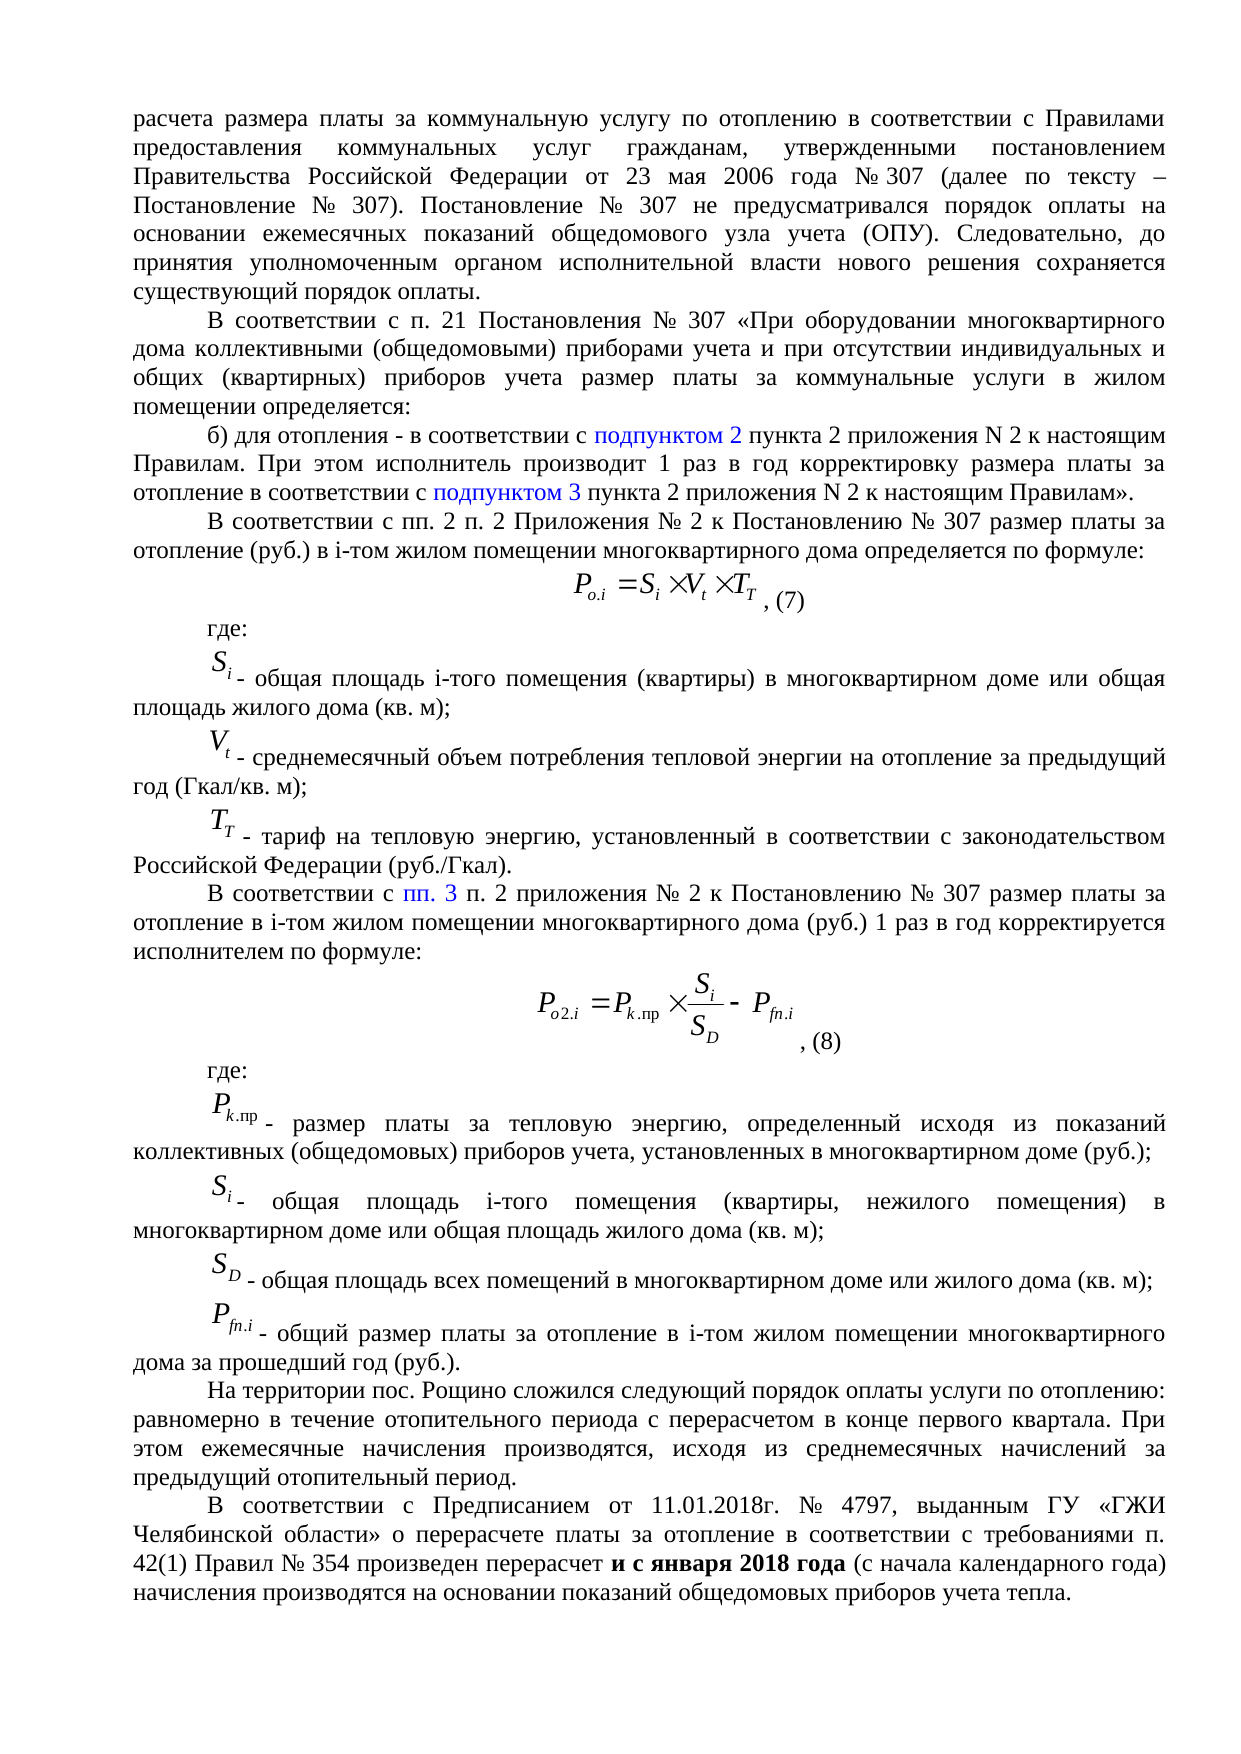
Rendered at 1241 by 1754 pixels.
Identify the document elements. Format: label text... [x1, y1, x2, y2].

text , (8) [133, 965, 1167, 1055]
text - размер платы за тепловую энергию, определенный исходя из показаний коллективных (общедомовых) приборов учета, установленных в многоквартирном доме (руб.); [133, 1083, 1167, 1165]
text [133, 103, 1167, 305]
text - тариф на тепловую энергию, установленный в соответствии с законодательством Российской Федерации (руб./Гкал). [133, 800, 1167, 878]
text - общая площадь i-того помещения (квартиры) в многоквартирном доме или общая площадь жилого дома (кв. м); [133, 642, 1167, 721]
text б) для отопления - в соответствии с подпунктом 2 пункта 2 приложения N 2 к настоящим Правилам. При этом исполнитель производит 1 раз в год корректировку размера платы за отопление в соответствии с подпунктом 3 пункта 2 приложения N 2 к настоящим Правилам». [133, 420, 1167, 506]
text где: [133, 613, 1167, 642]
text - среднемесячный объем потребления тепловой энергии на отопление за предыдущий год (Гкал/кв. м); [133, 721, 1167, 800]
text - общий размер платы за отопление в i-том жилом помещении многоквартирного дома за прошедший год (руб.). [133, 1294, 1167, 1376]
text - общая площадь всех помещений в многоквартирном доме или жилого дома (кв. м); [133, 1244, 1167, 1294]
text В соответствии с пп. 2 п. 2 Приложения № 2 к Постановлению № 307 размер платы за отопление (руб.) в i-том жилом помещении многоквартирного дома определяется по формуле: [133, 506, 1167, 563]
text В соответствии с Предписанием от 11.01.2018г. № 4797, выданным ГУ «ГЖИ Челябинской области» о перерасчете платы за отопление в соответствии с требованиями п. 42(1) Правил № 354 произведен перерасчет и с января 2018 года (с начала календарного года) начисления производятся на основании показаний общедомовых приборов учета тепла. [133, 1491, 1167, 1606]
text В соответствии с п. 21 Постановления № 307 «При оборудовании многоквартирного дома коллективными (общедомовыми) приборами учета и при отсутствии индивидуальных и общих (квартирных) приборов учета размер платы за коммунальные услуги в жилом помещении определяется: [133, 305, 1167, 420]
text - общая площадь i-того помещения (квартиры, нежилого помещения) в многоквартирном доме или общая площадь жилого дома (кв. м); [133, 1165, 1167, 1244]
text , (7) [133, 563, 1167, 613]
text где: [133, 1055, 1167, 1083]
text На территории пос. Рощино сложился следующий порядок оплаты услуги по отоплению: равномерно в течение отопительного периода с перерасчетом в конце первого квартала. При этом ежемесячные начисления производятся, исходя из среднемесячных начислений за предыдущий отопительный период. [133, 1376, 1167, 1491]
text В соответствии с пп. 3 п. 2 приложения № 2 к Постановлению № 307 размер платы за отопление в i-том жилом помещении многоквартирного дома (руб.) 1 раз в год корректируется исполнителем по формуле: [133, 878, 1167, 965]
